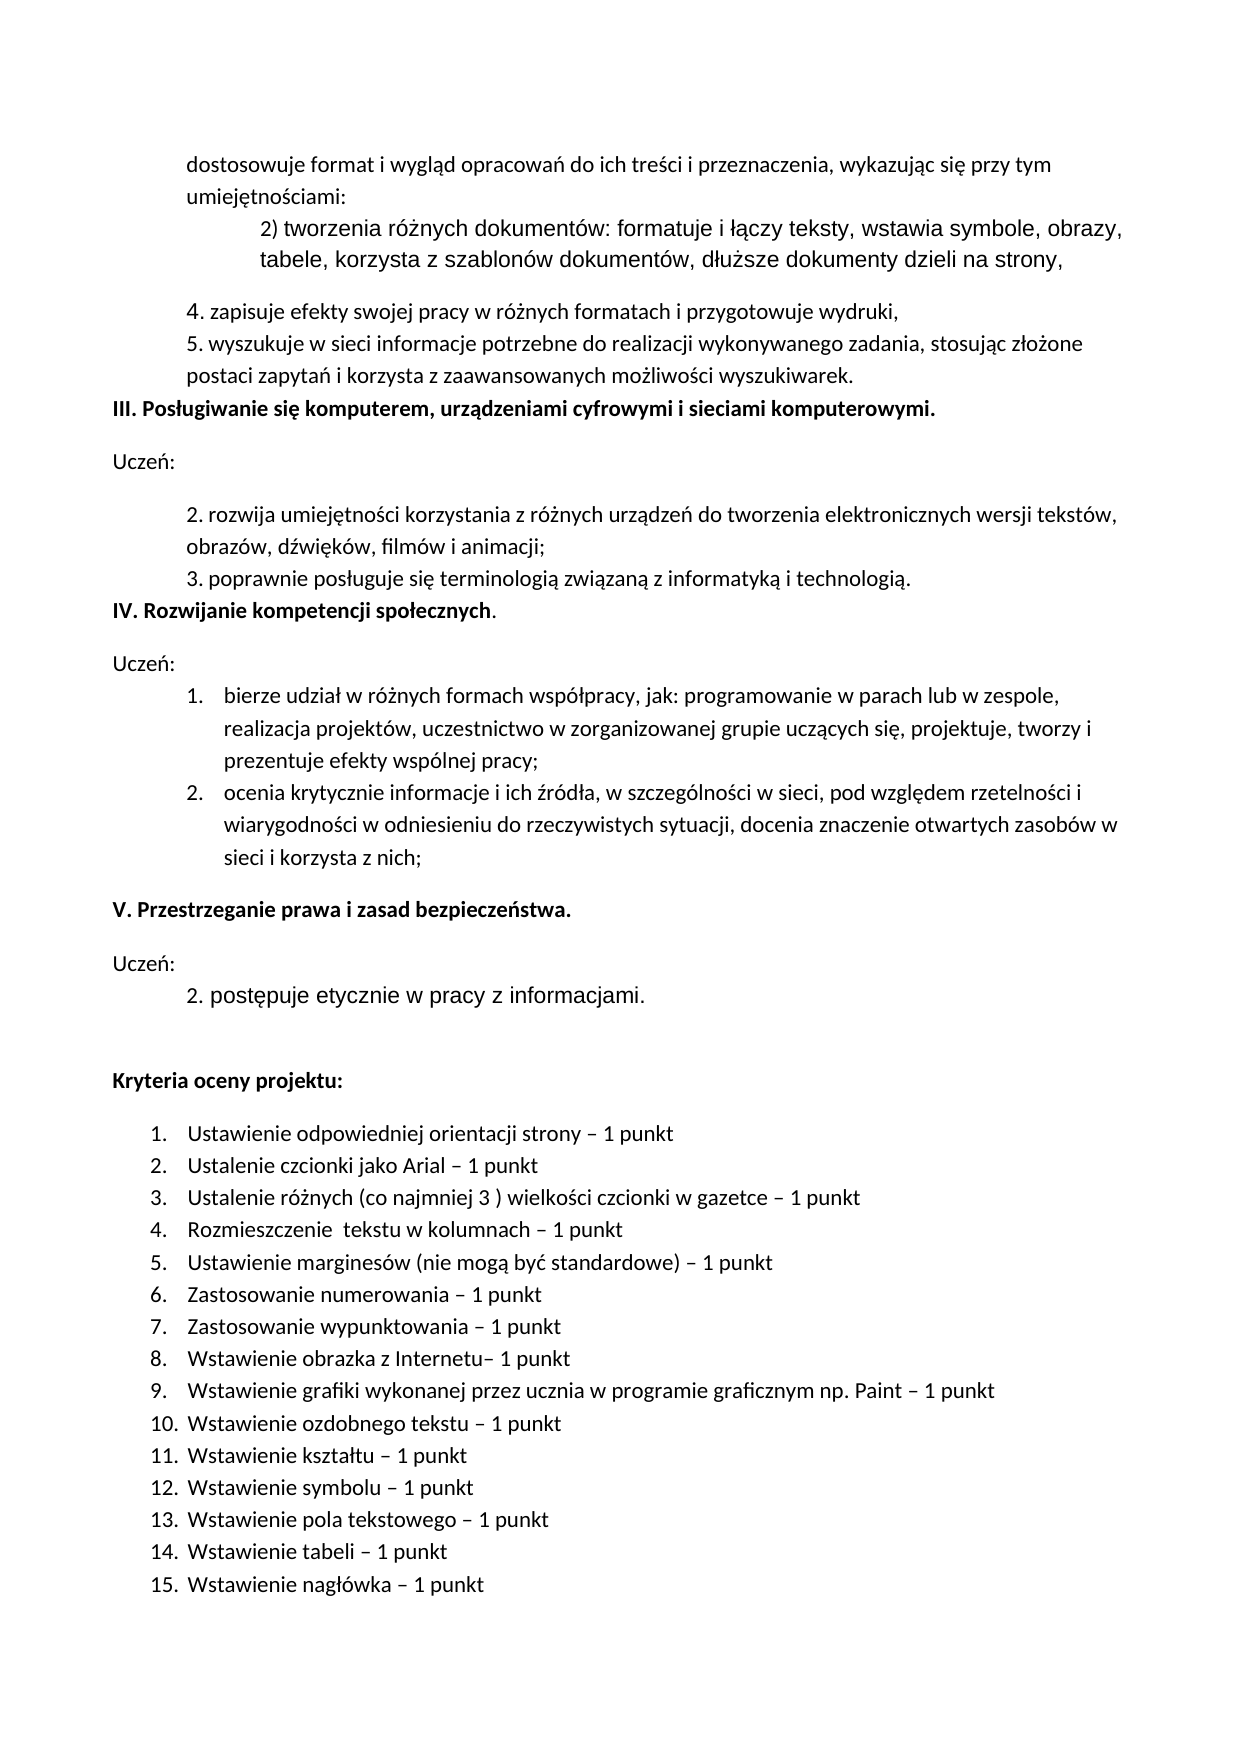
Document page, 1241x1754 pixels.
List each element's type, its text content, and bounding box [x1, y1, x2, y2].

list Rozmieszczenie tekstu w kolumnach – 1 punkt [150, 1216, 1128, 1244]
list Wstawienie symbolu – 1 punkt [150, 1473, 1128, 1501]
list Ustalenie różnych (co najmniej 3 ) wielkości czcionki w gazetce – 1 punkt [150, 1183, 1128, 1211]
list Wstawienie tabeli – 1 punkt [150, 1537, 1128, 1566]
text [186, 150, 1128, 210]
list Wstawienie pola tekstowego – 1 punkt [150, 1505, 1128, 1533]
list Wstawienie kształtu – 1 punkt [150, 1441, 1128, 1469]
list Zastosowanie wypunktowania – 1 punkt [150, 1312, 1128, 1340]
text Uczeń: [112, 649, 1128, 677]
list Zastosowanie numerowania – 1 punkt [150, 1280, 1128, 1308]
list Ustawienie odpowiedniej orientacji strony – 1 punkt [150, 1119, 1128, 1147]
text Uczeń: [112, 949, 1128, 977]
text III. Posługiwanie się komputerem, urządzeniami cyfrowymi i sieciami komputerowymi. [112, 394, 1128, 422]
list bierze udział w różnych formach współpracy, jak: programowanie w parach lub w zespole, realizacja projektów, uczestnictwo w zorganizowanej grupie uczących się, projektuje, tworzy i prezentuje efekty wspólnej pracy; [186, 682, 1128, 774]
text 2. rozwija umiejętności korzystania z różnych urządzeń do tworzenia elektronicznych wersji tekstów, obrazów, dźwięków, filmów i animacji; [186, 500, 1128, 560]
text Kryteria oceny projektu: [112, 1066, 1128, 1094]
text 2. postępuje etycznie w pracy z informacjami. [112, 981, 1128, 1009]
list ocenia krytycznie informacje i ich źródła, w szczególności w sieci, pod względem rzetelności i wiarygodności w odniesieniu do rzeczywistych sytuacji, docenia znaczenie otwartych zasobów w sieci i korzysta z nich; [186, 778, 1128, 871]
list Ustalenie czcionki jako Arial – 1 punkt [150, 1151, 1128, 1179]
text 5. wyszukuje w sieci informacje potrzebne do realizacji wykonywanego zadania, stosując złożone postaci zapytań i korzysta z zaawansowanych możliwości wyszukiwarek. [186, 329, 1128, 390]
list Wstawienie ozdobnego tekstu – 1 punkt [150, 1409, 1128, 1437]
list Ustawienie marginesów (nie mogą być standardowe) – 1 punkt [150, 1248, 1128, 1276]
text 3. poprawnie posługuje się terminologią związaną z informatyką i technologią. [186, 564, 1128, 592]
text V. Przestrzeganie prawa i zasad bezpieczeństwa. [112, 896, 1128, 924]
list Wstawienie grafiki wykonanej przez ucznia w programie graficznym np. Paint – 1 punkt [150, 1377, 1128, 1404]
text Uczeń: [112, 447, 1128, 475]
list Wstawienie nagłówka – 1 punkt [150, 1570, 1128, 1598]
text IV. Rozwijanie kompetencji społecznych. [112, 596, 1128, 624]
text 4. zapisuje efekty swojej pracy w różnych formatach i przygotowuje wydruki, [112, 297, 1128, 325]
text 2) tworzenia różnych dokumentów: formatuje i łączy teksty, wstawia symbole, obrazy, tabele, korzysta z szablonów dokumentów, dłuższe dokumenty dzieli na strony, [260, 214, 1128, 273]
list Wstawienie obrazka z Internetu– 1 punkt [150, 1344, 1128, 1372]
